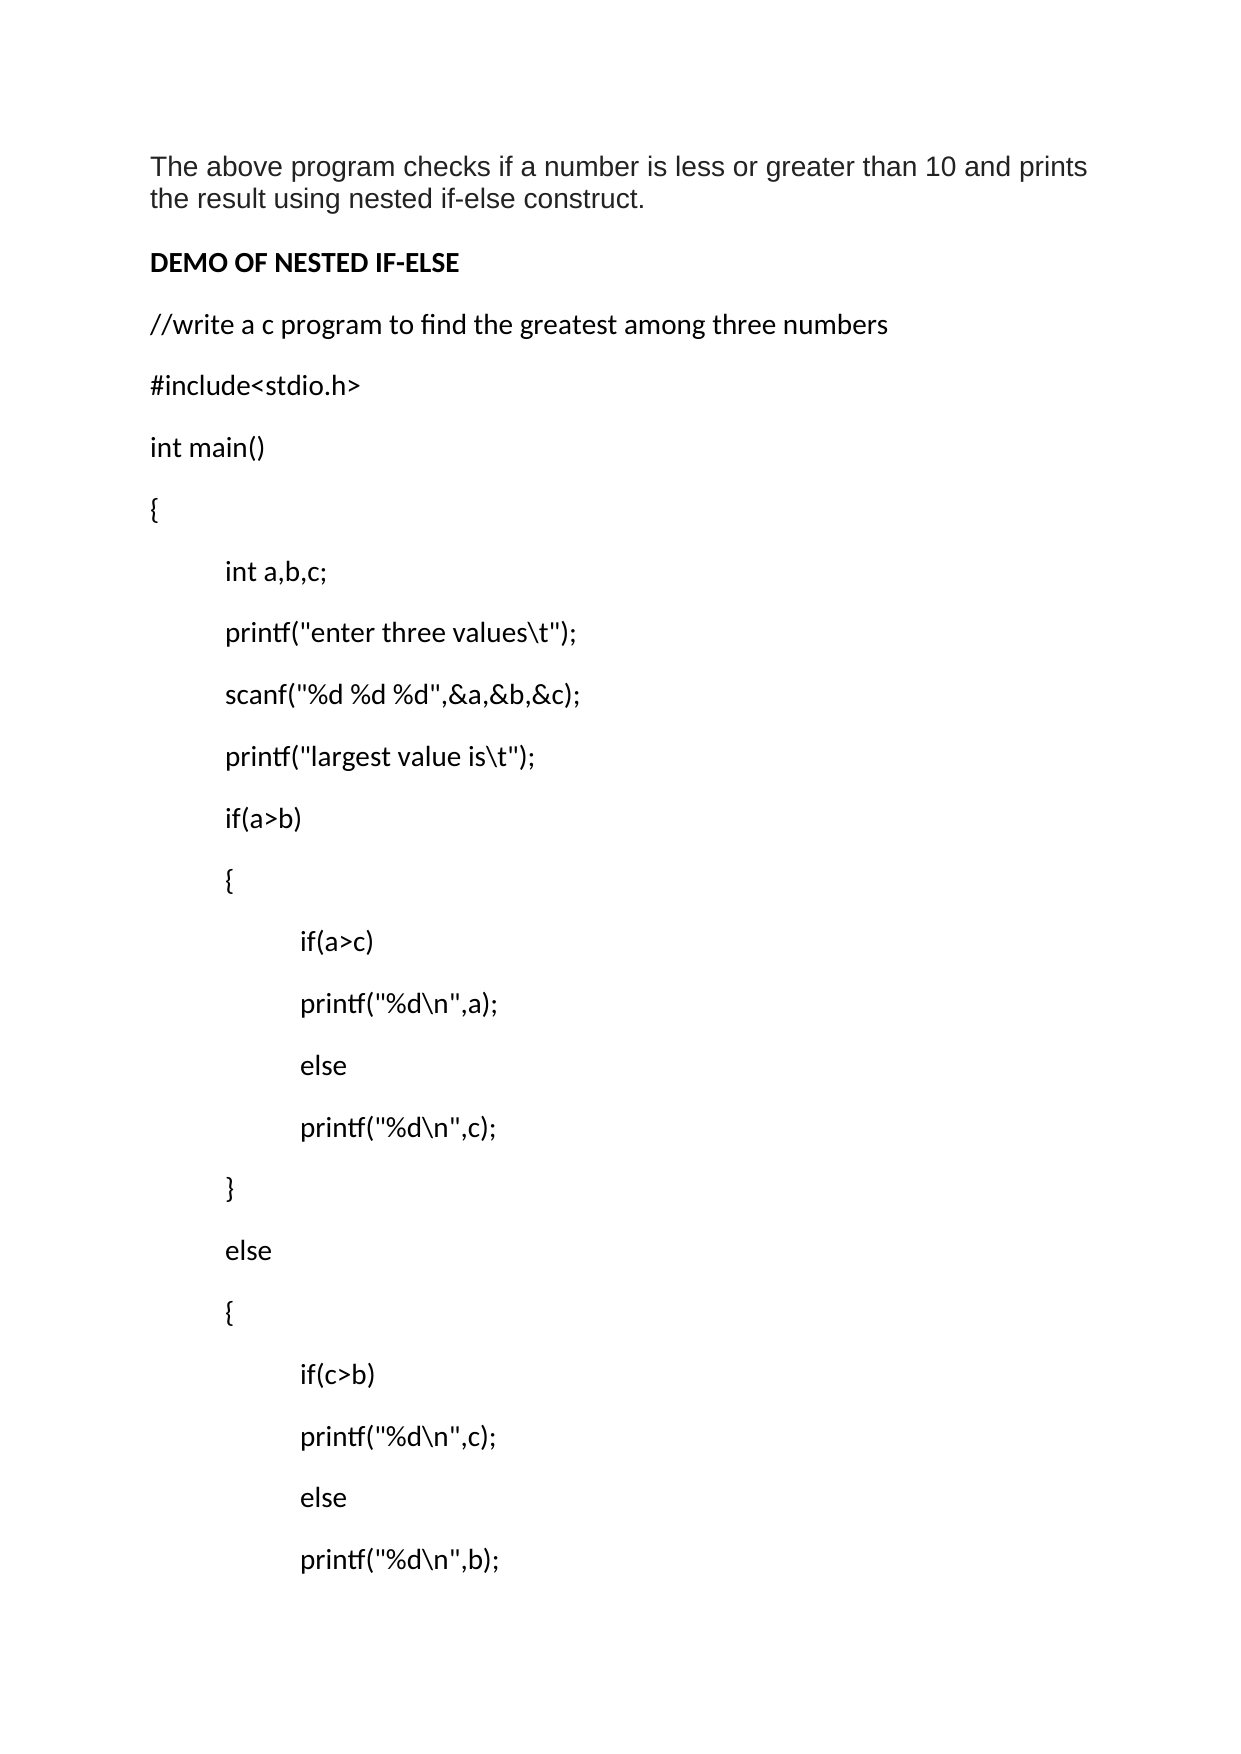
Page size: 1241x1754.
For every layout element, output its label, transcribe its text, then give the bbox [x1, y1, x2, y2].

text int main() [150, 429, 1090, 465]
text else [150, 1047, 1090, 1083]
text printf("enter three values\t"); [150, 614, 1090, 650]
text if(a>c) [150, 923, 1090, 959]
text #include<stdio.h> [150, 367, 1090, 403]
text if(c>b) [150, 1356, 1090, 1391]
text printf("%d\n",a); [150, 985, 1090, 1021]
text The above program checks if a number is less or greater than 10 and prints the result using nested if-else construct. [150, 150, 1090, 215]
text } [150, 1171, 1090, 1206]
text { [150, 862, 1090, 897]
text scanf("%d %d %d",&a,&b,&c); [150, 676, 1090, 712]
text { [150, 491, 1090, 527]
text else [150, 1232, 1090, 1268]
text printf("largest value is\t"); [150, 738, 1090, 774]
text { [150, 1294, 1090, 1330]
text DEMO OF NESTED IF-ELSE [150, 244, 1090, 279]
text int a,b,c; [150, 553, 1090, 588]
text //write a c program to find the greatest among three numbers [150, 306, 1090, 341]
text printf("%d\n",c); [150, 1109, 1090, 1144]
text else [150, 1479, 1090, 1515]
text printf("%d\n",b); [150, 1541, 1090, 1577]
text if(a>b) [150, 800, 1090, 836]
text printf("%d\n",c); [150, 1418, 1090, 1453]
